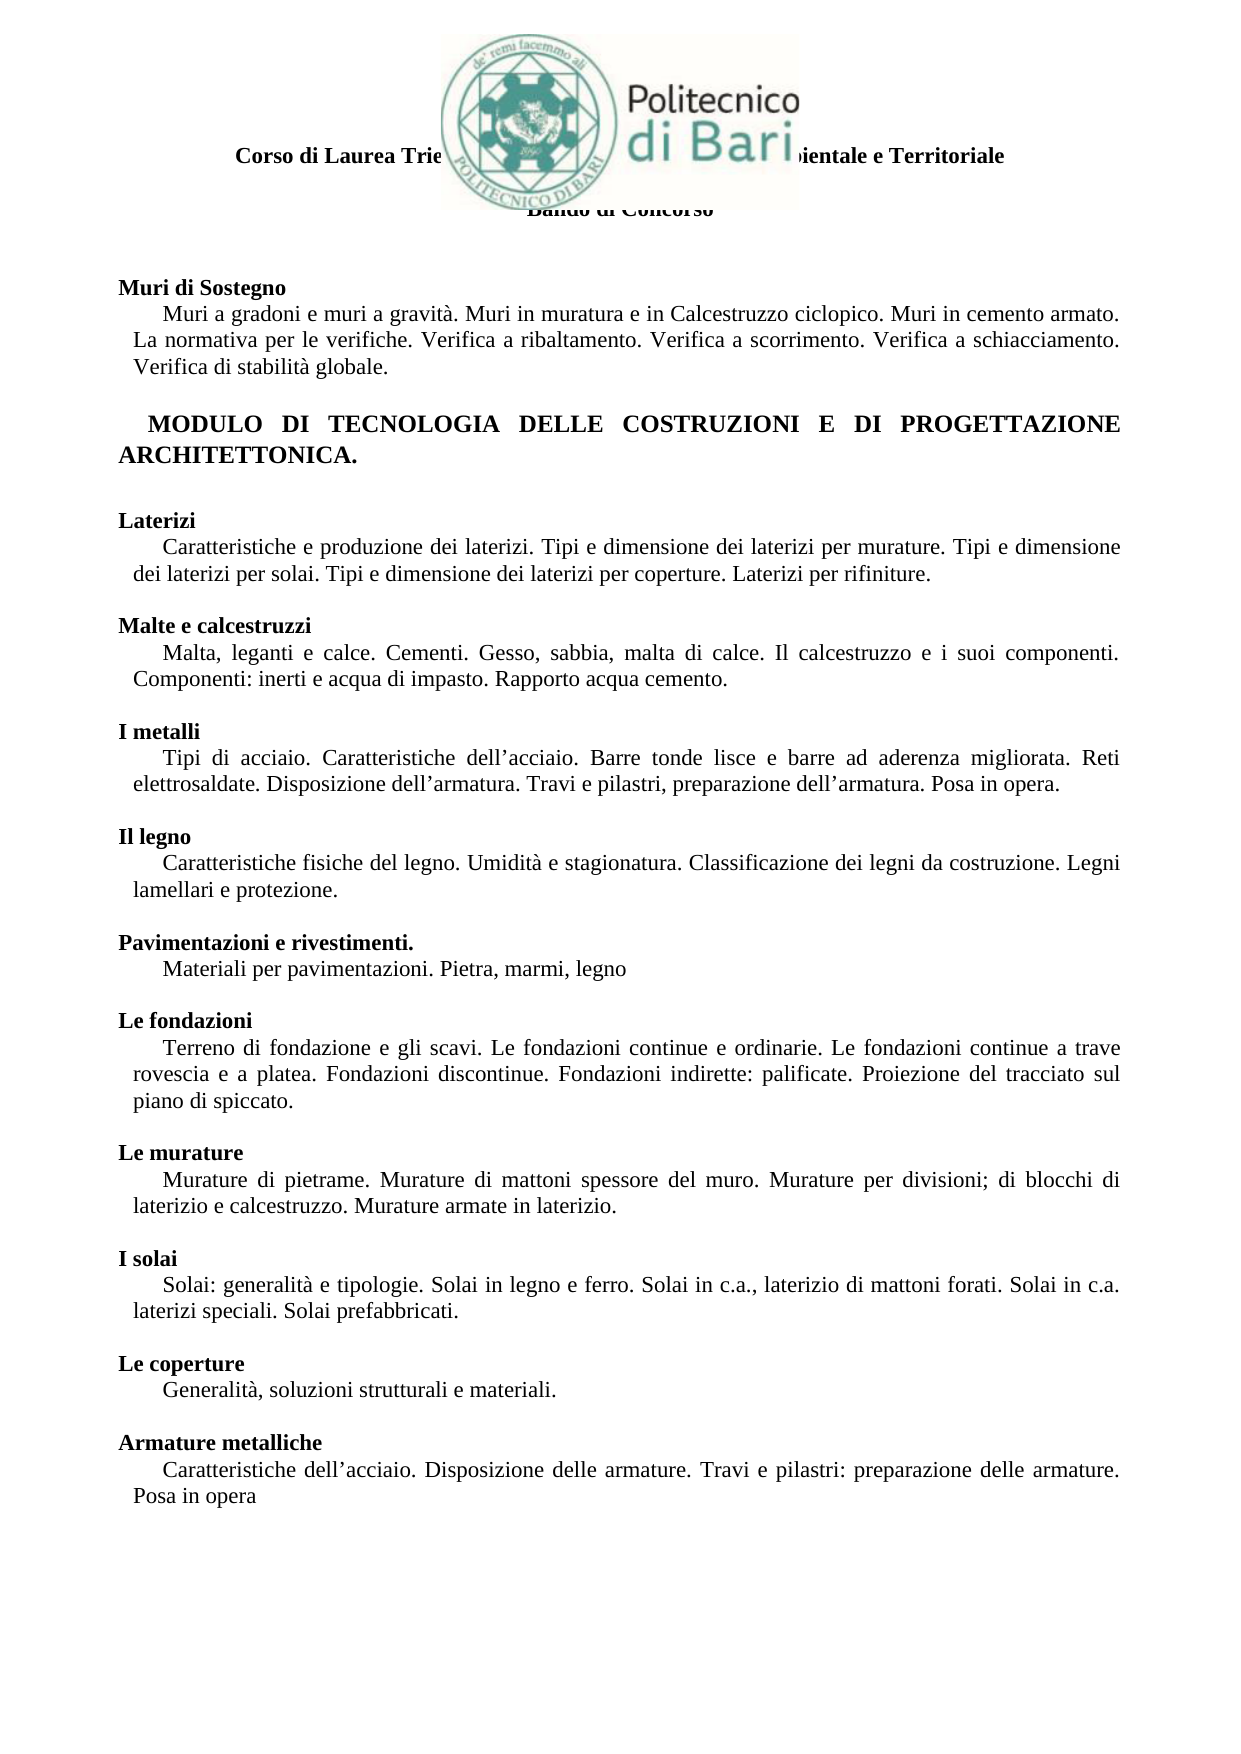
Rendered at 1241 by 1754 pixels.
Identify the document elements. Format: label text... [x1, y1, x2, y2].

text Laterizi [118, 507, 1122, 533]
text Armature metalliche [118, 1429, 1122, 1456]
text Caratteristiche dell’acciaio. Disposizione delle armature. Travi e pilastri: preparazione delle armature. Posa in opera [133, 1456, 1122, 1508]
text Il legno [118, 823, 1122, 849]
text Murature di pietrame. Murature di mattoni spessore del muro. Murature per divisioni; di blocchi di laterizio e calcestruzzo. Murature armate in laterizio. [133, 1166, 1122, 1218]
text Pavimentazioni e rivestimenti. [118, 928, 1122, 955]
text Muri di Sostegno [118, 274, 1122, 300]
text Le coperture [118, 1350, 1122, 1377]
text I metalli [118, 718, 1122, 744]
text I solai [118, 1245, 1122, 1271]
text Malte e calcestruzzi [118, 612, 1122, 639]
text Solai: generalità e tipologie. Solai in legno e ferro. Solai in c.a., laterizio di mattoni forati. Solai in c.a. laterizi speciali. Solai prefabbricati. [133, 1271, 1122, 1324]
text Caratteristiche e produzione dei laterizi. Tipi e dimensione dei laterizi per murature. Tipi e dimensione dei laterizi per solai. Tipi e dimensione dei laterizi per coperture. Laterizi per rifiniture. [133, 533, 1122, 586]
text Malta, leganti e calce. Cementi. Gesso, sabbia, malta di calce. Il calcestruzzo e i suoi componenti. Componenti: inerti e acqua di impasto. Rapporto acqua cemento. [133, 639, 1122, 691]
text Terreno di fondazione e gli scavi. Le fondazioni continue e ordinarie. Le fondazioni continue a trave rovescia e a platea. Fondazioni discontinue. Fondazioni indirette: palificate. Proiezione del tracciato sul piano di spiccato. [133, 1034, 1122, 1113]
text Generalità, soluzioni strutturali e materiali. [133, 1377, 1122, 1403]
text Muri a gradoni e muri a gravità. Muri in muratura e in Calcestruzzo ciclopico. Muri in cemento armato. La normativa per le verifiche. Verifica a ribaltamento. Verifica a scorrimento. Verifica a schiacciamento. Verifica di stabilità globale. [133, 300, 1122, 379]
text Le fondazioni [118, 1008, 1122, 1034]
text Materiali per pavimentazioni. Pietra, marmi, legno [133, 955, 1122, 981]
text Le murature [118, 1139, 1122, 1166]
subtitle MODULO DI TECNOLOGIA DELLE COSTRUZIONI E DI PROGETTAZIONE ARCHITETTONICA. [118, 409, 1122, 469]
text Tipi di acciaio. Caratteristiche dell’acciaio. Barre tonde lisce e barre ad aderenza migliorata. Reti elettrosaldate. Disposizione dell’armatura. Travi e pilastri, preparazione dell’armatura. Posa in opera. [133, 744, 1122, 797]
text Caratteristiche fisiche del legno. Umidità e stagionatura. Classificazione dei legni da costruzione. Legni lamellari e protezione. [133, 849, 1122, 902]
